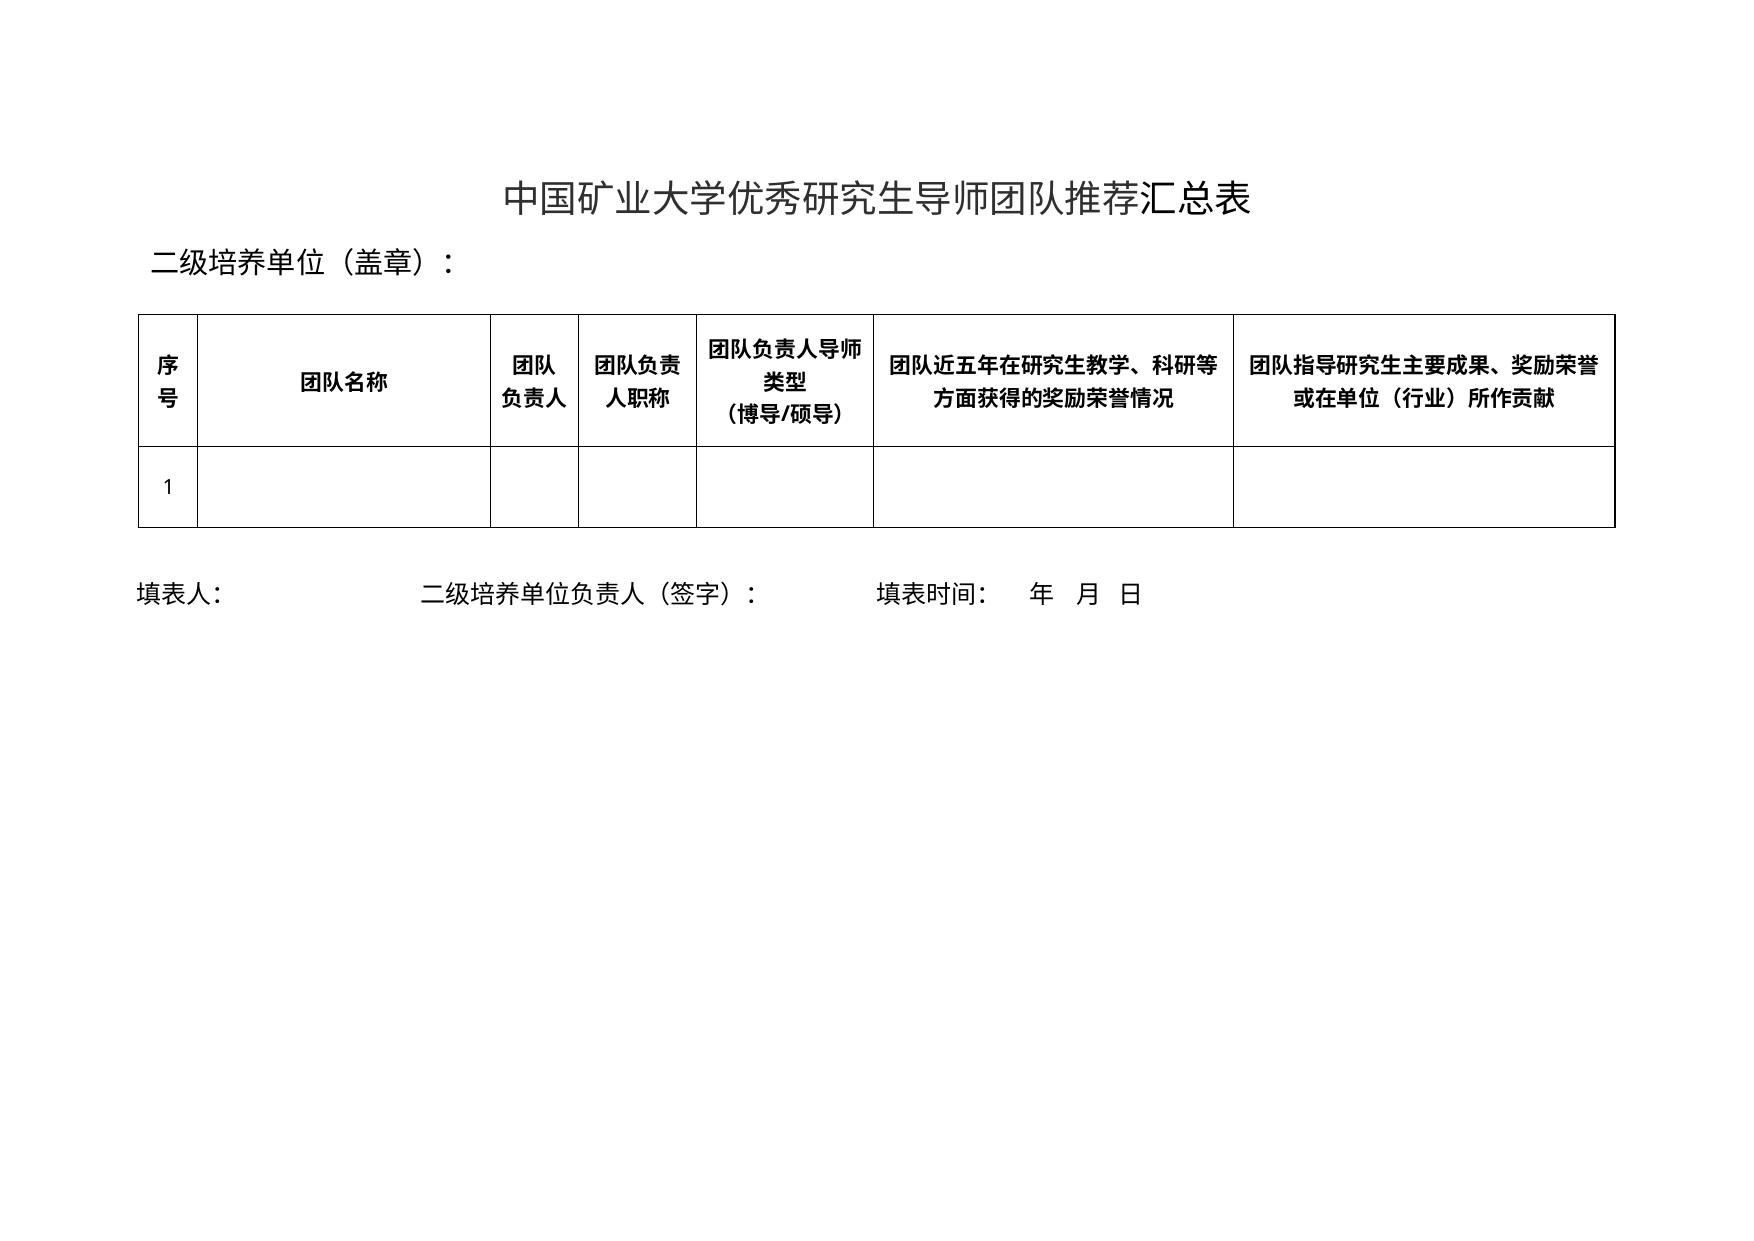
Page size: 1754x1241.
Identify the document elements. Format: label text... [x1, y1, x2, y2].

table_cell [1234, 447, 1614, 527]
table_header 团队负责人职称 [579, 315, 696, 446]
text 二级培养单位（盖章）： [106, 228, 1648, 293]
table_header 团队指导研究生主要成果、奖励荣誉或在单位（行业）所作贡献 [1234, 315, 1614, 446]
table_header 团队名称 [198, 315, 490, 446]
table_header 团队负责人导师类型 （博导/硕导） [697, 315, 873, 446]
table_header 团队近五年在研究生教学、科研等方面获得的奖励荣誉情况 [874, 315, 1233, 446]
table_cell 1 [139, 447, 197, 527]
text 填表人： 二级培养单位负责人（签字）： 填表时间： 年 月 日 [106, 560, 1648, 625]
table_cell [491, 447, 578, 527]
table_cell [579, 447, 696, 527]
text 中国矿业大学优秀研究生导师团队推荐汇总表 [106, 163, 1648, 228]
table_cell [697, 447, 873, 527]
table_header 团队 负责人 [491, 315, 578, 446]
table_header 序号 [139, 315, 197, 446]
table_cell [874, 447, 1233, 527]
table_cell [198, 447, 490, 527]
